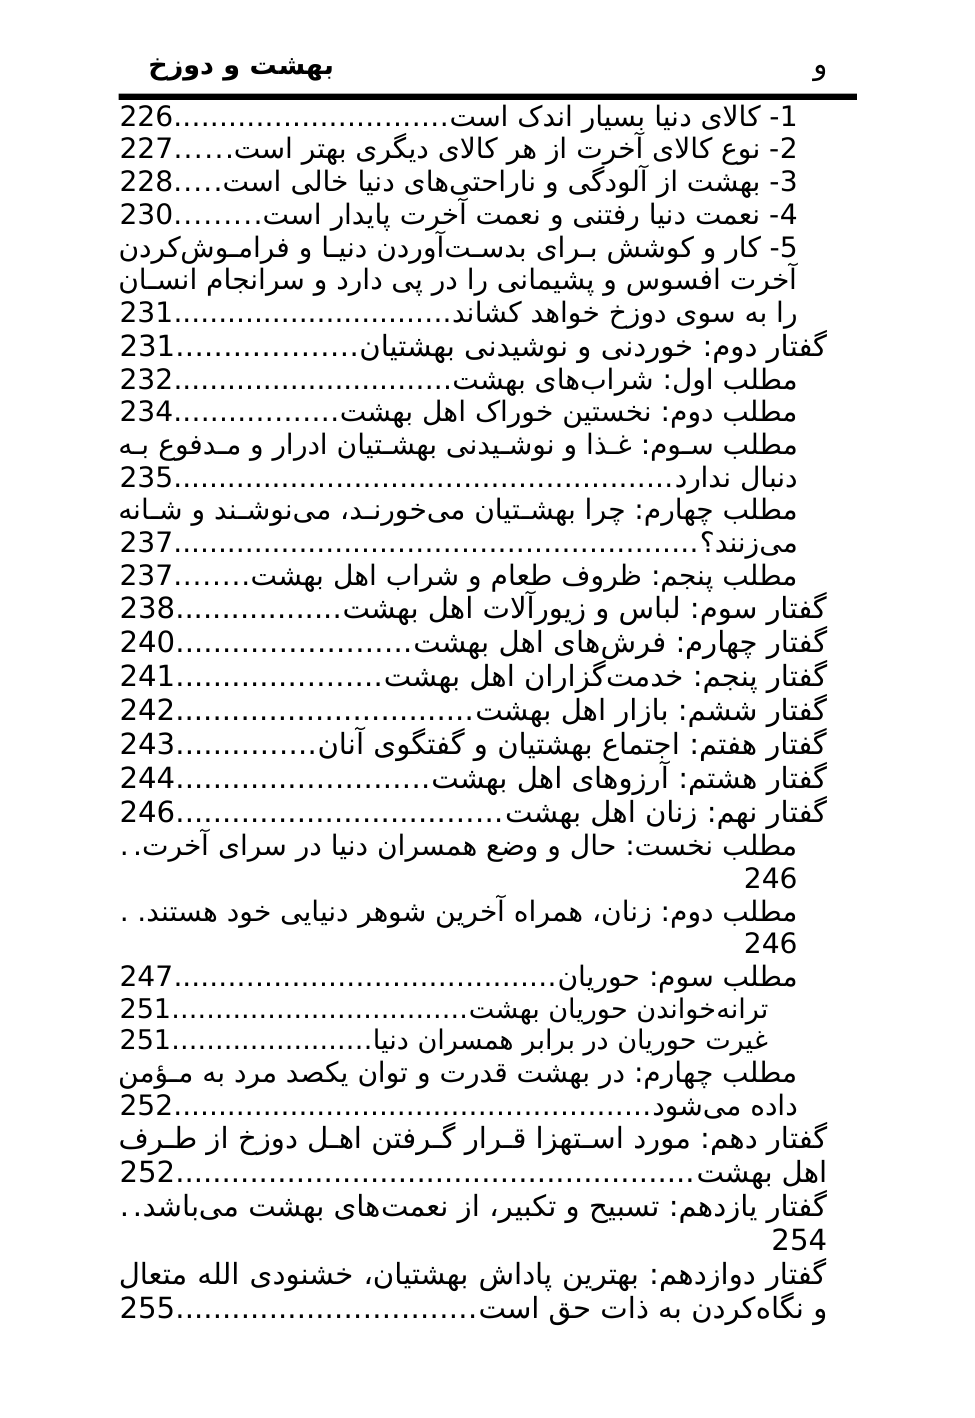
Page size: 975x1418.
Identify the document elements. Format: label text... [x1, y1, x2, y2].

text مطلب اول: شراب‌های بهشت 232 [118, 363, 798, 396]
text مطلب نخست: حال و وضع همسران دنیا در سرای آخرت 246 [118, 829, 798, 895]
text گفتار دهم: مورد استهزا قرار گرفتن اهل دوزخ از طرف اهل بهشت 252 [118, 1122, 827, 1189]
text ترانه‌خواندن حوریان بهشت 251 [118, 993, 768, 1025]
text 2- نوع کالای آخرت از هر کالای دیگری بهتر است 227 [118, 133, 798, 165]
text 1- کالای دنیا بسیار اندک است 226 [118, 100, 798, 133]
text مطلب چهارم: چرا بهشتیان می‌خورند،‌ می‌نوشند و شانه می‌زنند؟ 237 [118, 494, 798, 559]
text گفتار سوم: لباس و زيورآلات اهل بهشت 238 [118, 592, 827, 626]
text گفتار نهم: زنان اهل بهشت 246 [118, 796, 827, 829]
text گفتار چهارم: فرش‌های اهل بهشت 240 [118, 626, 827, 660]
text گفتار دوم: خوردنی و نوشيدنی‌ بهشتیان 231 [118, 329, 827, 363]
text گفتار ششم: بازار اهل بهشت 242 [118, 694, 827, 728]
text مطلب چهارم: در بهشت قدرت و توان یکصد مرد به مؤمن داده می‌شود 252 [118, 1056, 798, 1122]
text 5- کار و کوشش برای بدست‌آوردن دنیا و فراموش‌کردن آخرت افسوس و پشیمانی را در پی دارد و سرانجام انسان‌ را به سوی دوزخ خواهد کشاند 231 [118, 231, 798, 329]
text گفتار هفتم: اجتماع بهشتیان و گفتگوی آنان 243 [118, 728, 827, 762]
text مطلب سوم: حوریان 247 [118, 960, 798, 993]
text مطلب پنجم: ظروف طعام و شراب اهل بهشت 237 [118, 559, 798, 592]
text گفتار پنجم: خدمت‌گزاران اهل بهشت 241 [118, 660, 827, 694]
text گفتار يازدهم: تسبيح و تكبير، از نعمت‌های بهشت می‌باشد 254 [118, 1189, 827, 1257]
text مطلب دوم: زنان، همراه آخرین شوهر دنیایی خود هستند 246 [118, 895, 798, 960]
text گفتار دوازدهم: بهترين پاداش بهشتیان، خشنودی الله متعال و نگاه‌كردن به ذات حق است 255 [118, 1257, 827, 1325]
text 4- نعمت دنیا رفتنی و نعمت آخرت پایدار است 230 [118, 198, 798, 231]
text مطلب سوم: غذا و نوشیدنی بهشتیان ادرار و مدفوع به دنبال ندارد 235 [118, 428, 798, 494]
text مطلب دوم: نخستین خوراک اهل بهشت 234 [118, 396, 798, 428]
text غیرت حوریان در برابر همسران دنیا 251 [118, 1025, 768, 1056]
text 3- بهشت از آلودگی و ناراحتی‌های دنیا خالی است 228 [118, 165, 798, 198]
text گفتار هشتم: آرزوهای اهل بهشت 244 [118, 762, 827, 796]
